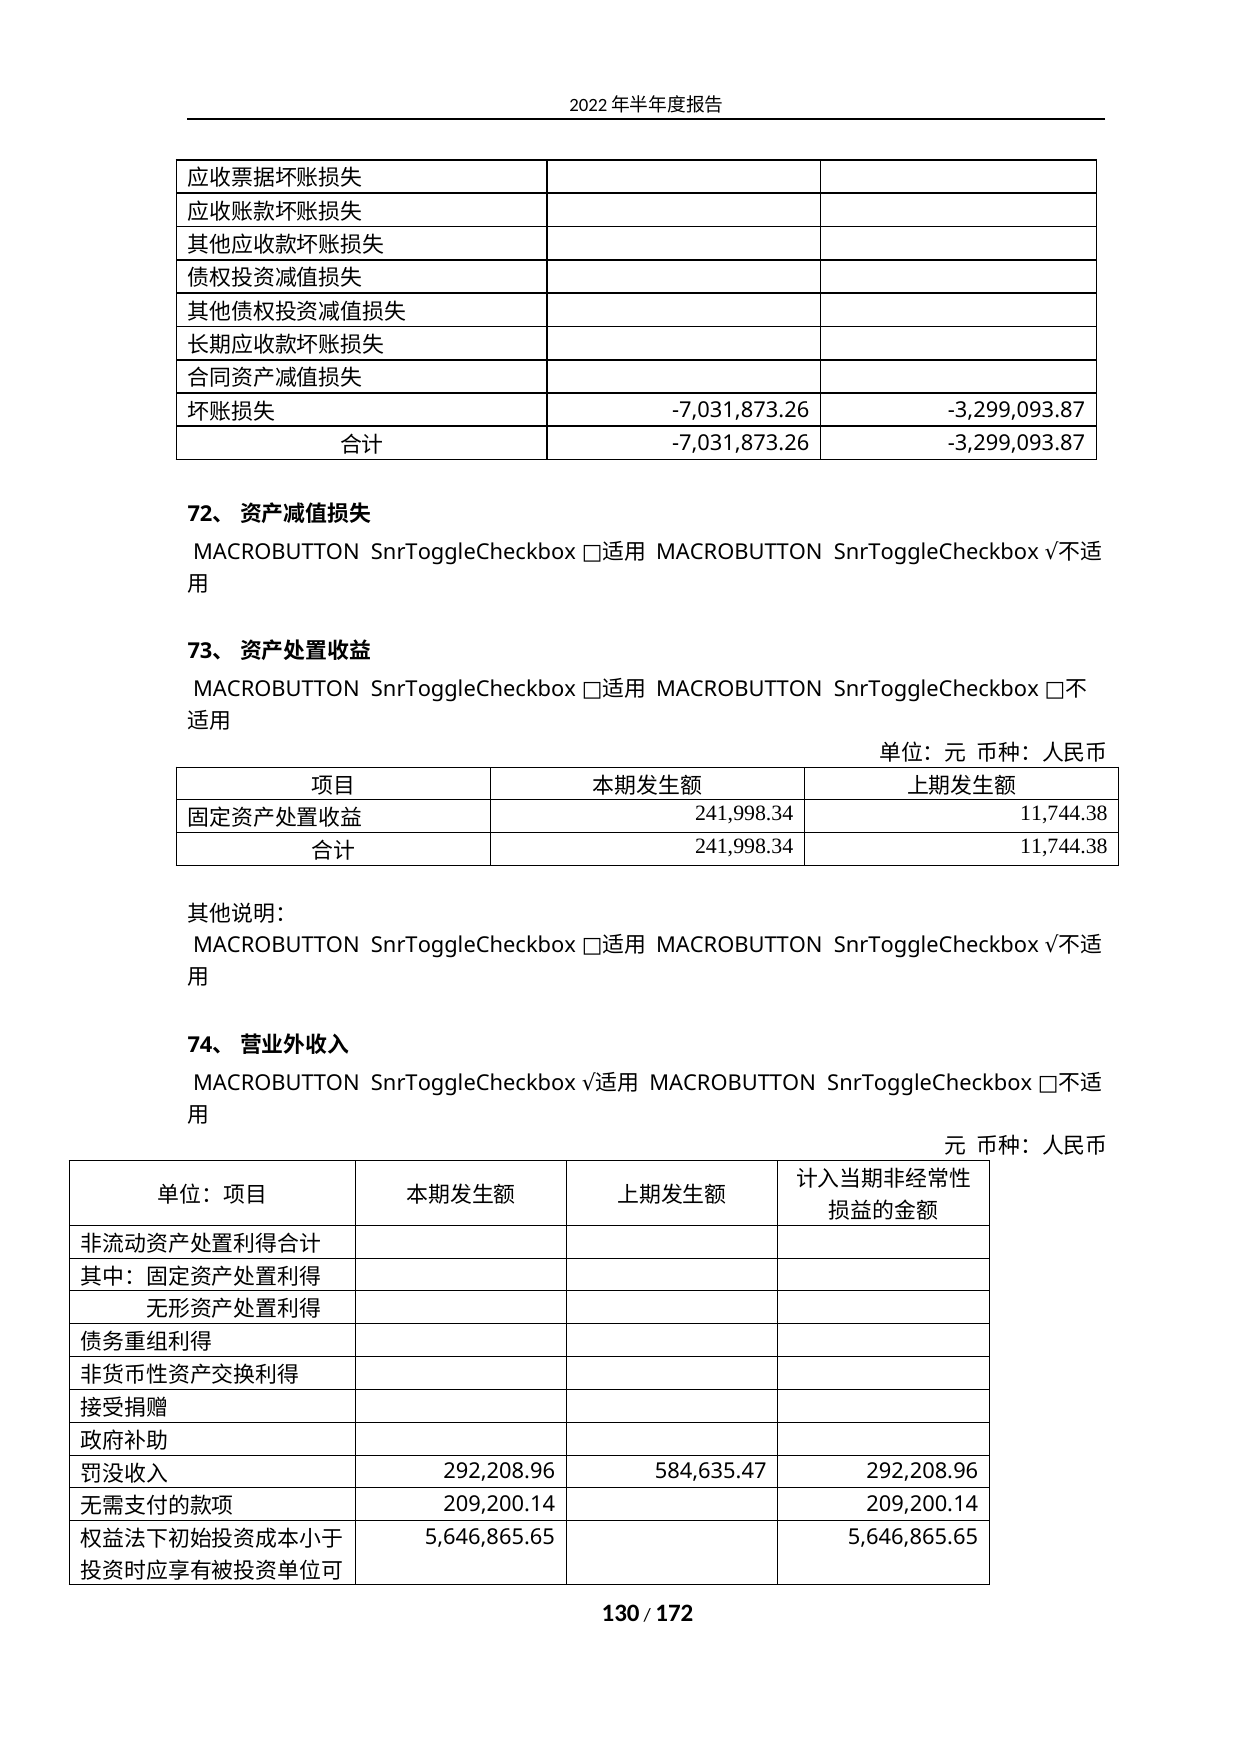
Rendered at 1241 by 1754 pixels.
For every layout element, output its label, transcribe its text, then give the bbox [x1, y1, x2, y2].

subtitle 营业外收入 [187, 1027, 1107, 1059]
